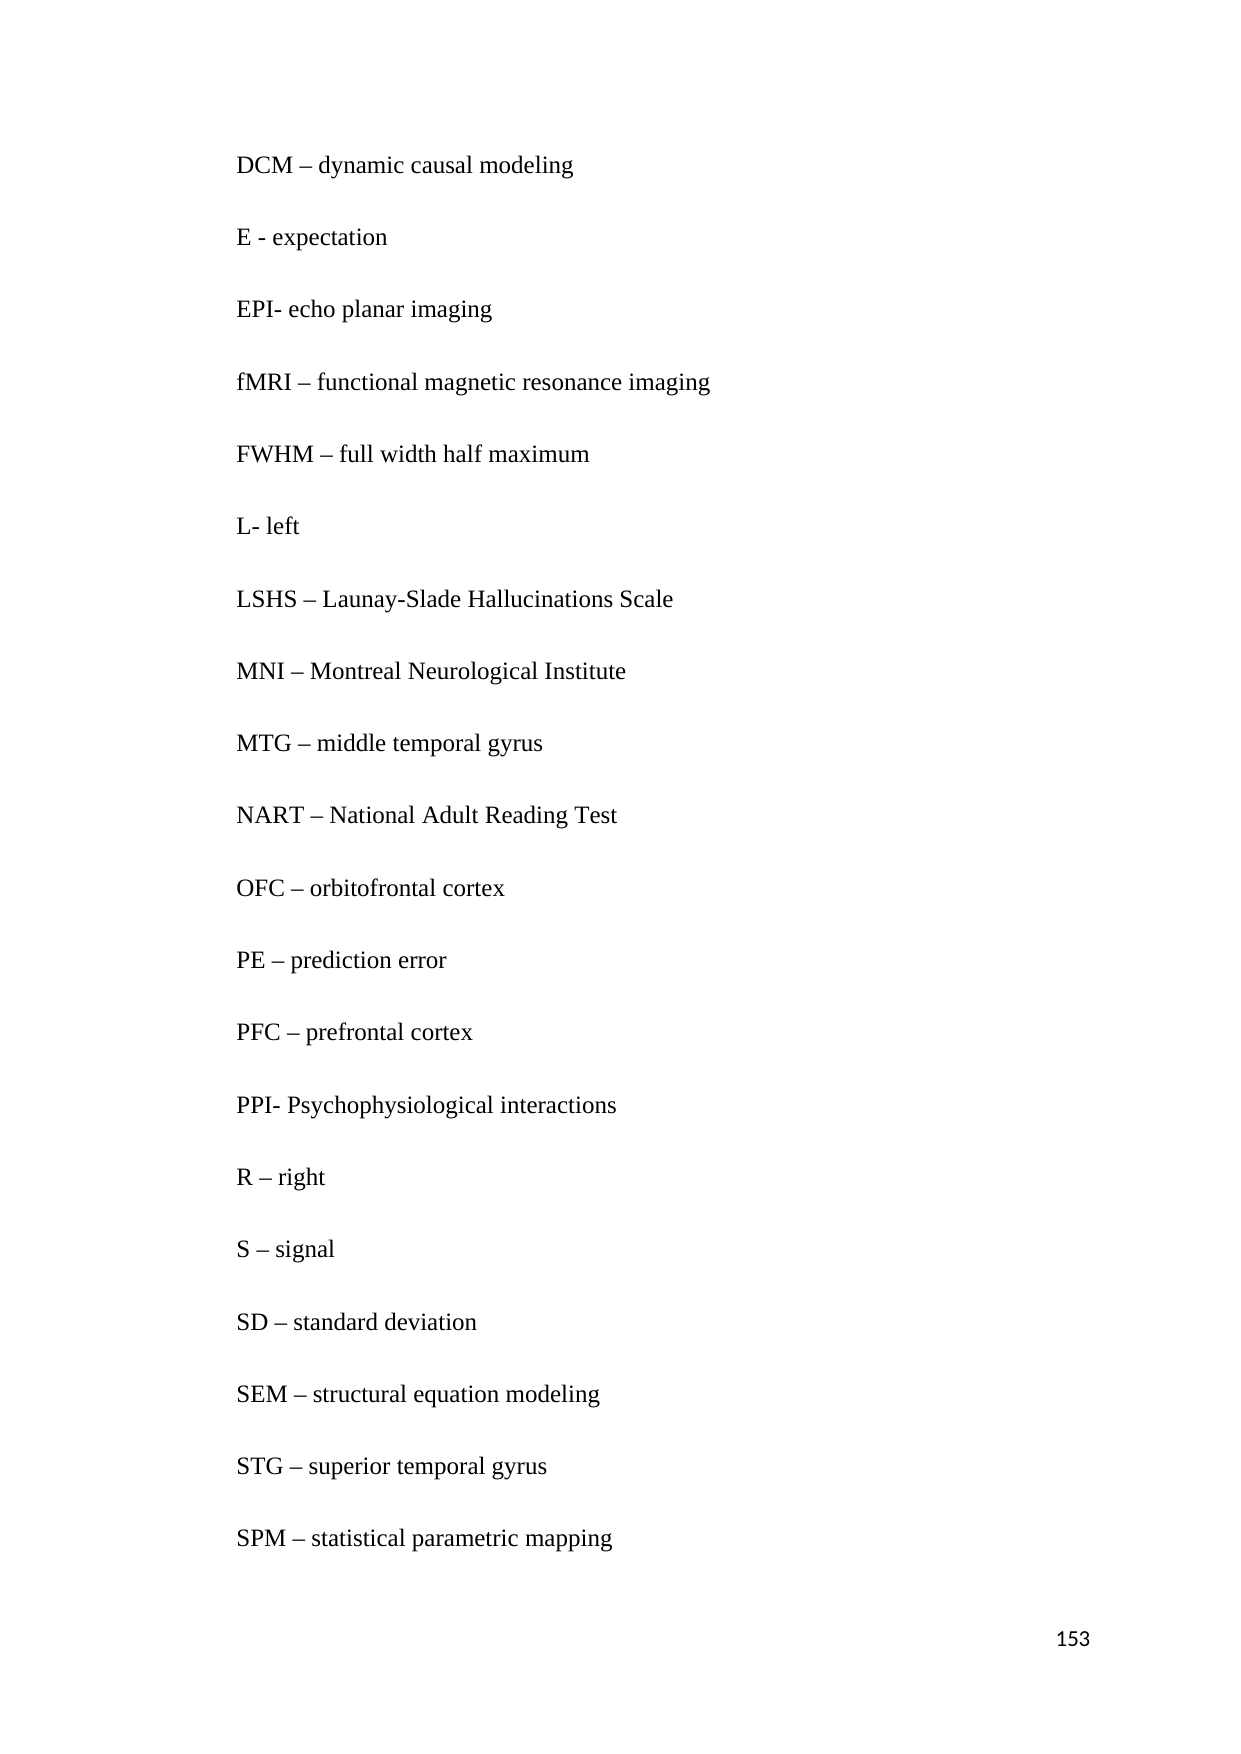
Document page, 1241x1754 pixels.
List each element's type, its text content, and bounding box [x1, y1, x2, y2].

text R – right [236, 1162, 1090, 1191]
text OFC – orbitofrontal cortex [236, 873, 1090, 902]
text STG – superior temporal gyrus [236, 1451, 1090, 1480]
text S – signal [236, 1234, 1090, 1263]
text MTG – middle temporal gyrus [236, 728, 1090, 757]
text E - expectation [236, 222, 1090, 251]
text SEM – structural equation modeling [236, 1379, 1090, 1408]
text EPI- echo planar imaging [236, 294, 1090, 323]
text L- left [236, 511, 1090, 540]
text LSHS – Launay-Slade Hallucinations Scale [236, 584, 1090, 612]
text fMRI – functional magnetic resonance imaging [236, 367, 1090, 396]
text SPM – statistical parametric mapping [236, 1523, 1090, 1552]
text MNI – Montreal Neurological Institute [236, 656, 1090, 685]
text PE – prediction error [236, 945, 1090, 974]
text FWHM – full width half maximum [236, 439, 1090, 468]
text SD – standard deviation [236, 1307, 1090, 1335]
text PPI- Psychophysiological interactions [236, 1090, 1090, 1118]
text NART – National Adult Reading Test [236, 801, 1090, 829]
text PFC – prefrontal cortex [236, 1017, 1090, 1046]
text DCM – dynamic causal modeling [236, 150, 1090, 179]
